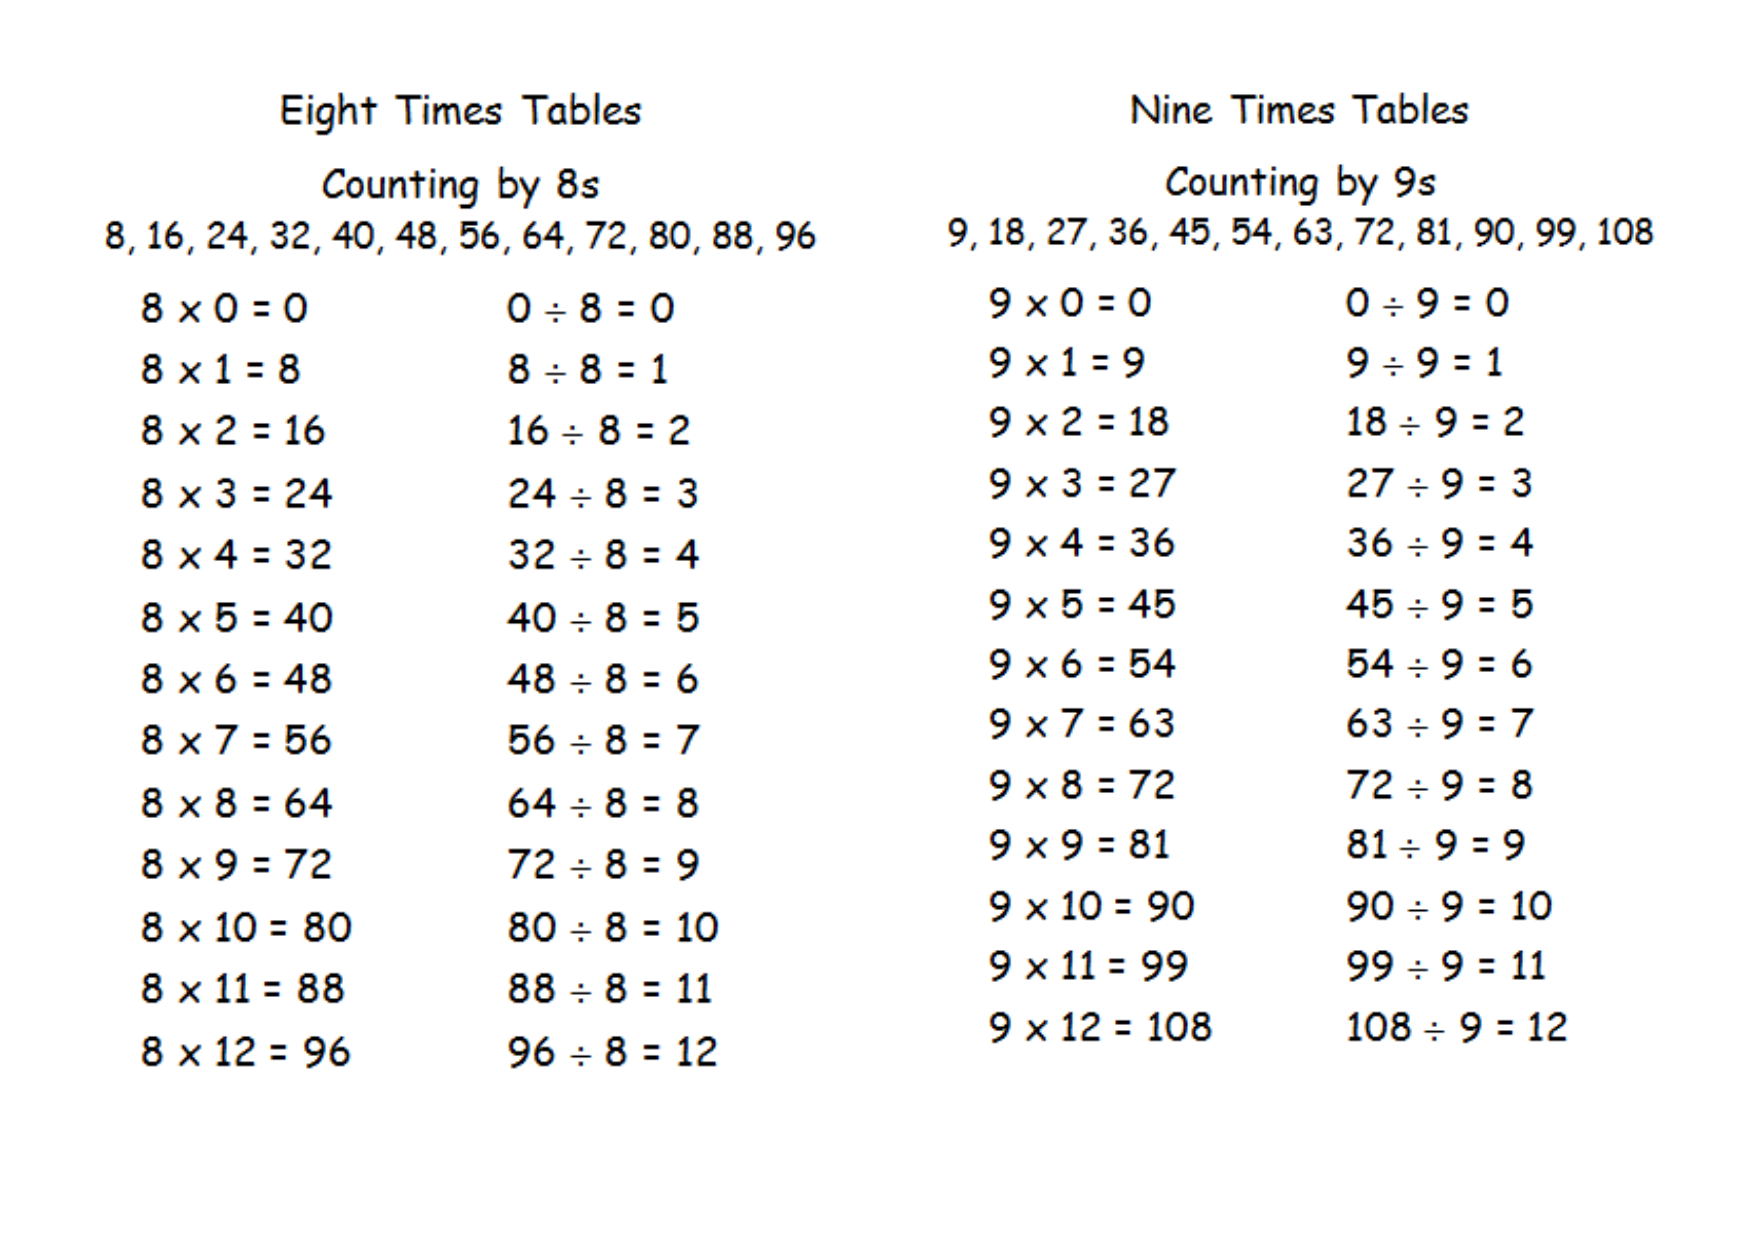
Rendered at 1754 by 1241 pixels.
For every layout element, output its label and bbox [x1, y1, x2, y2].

picture [91, 87, 830, 1096]
picture [929, 87, 1668, 1066]
